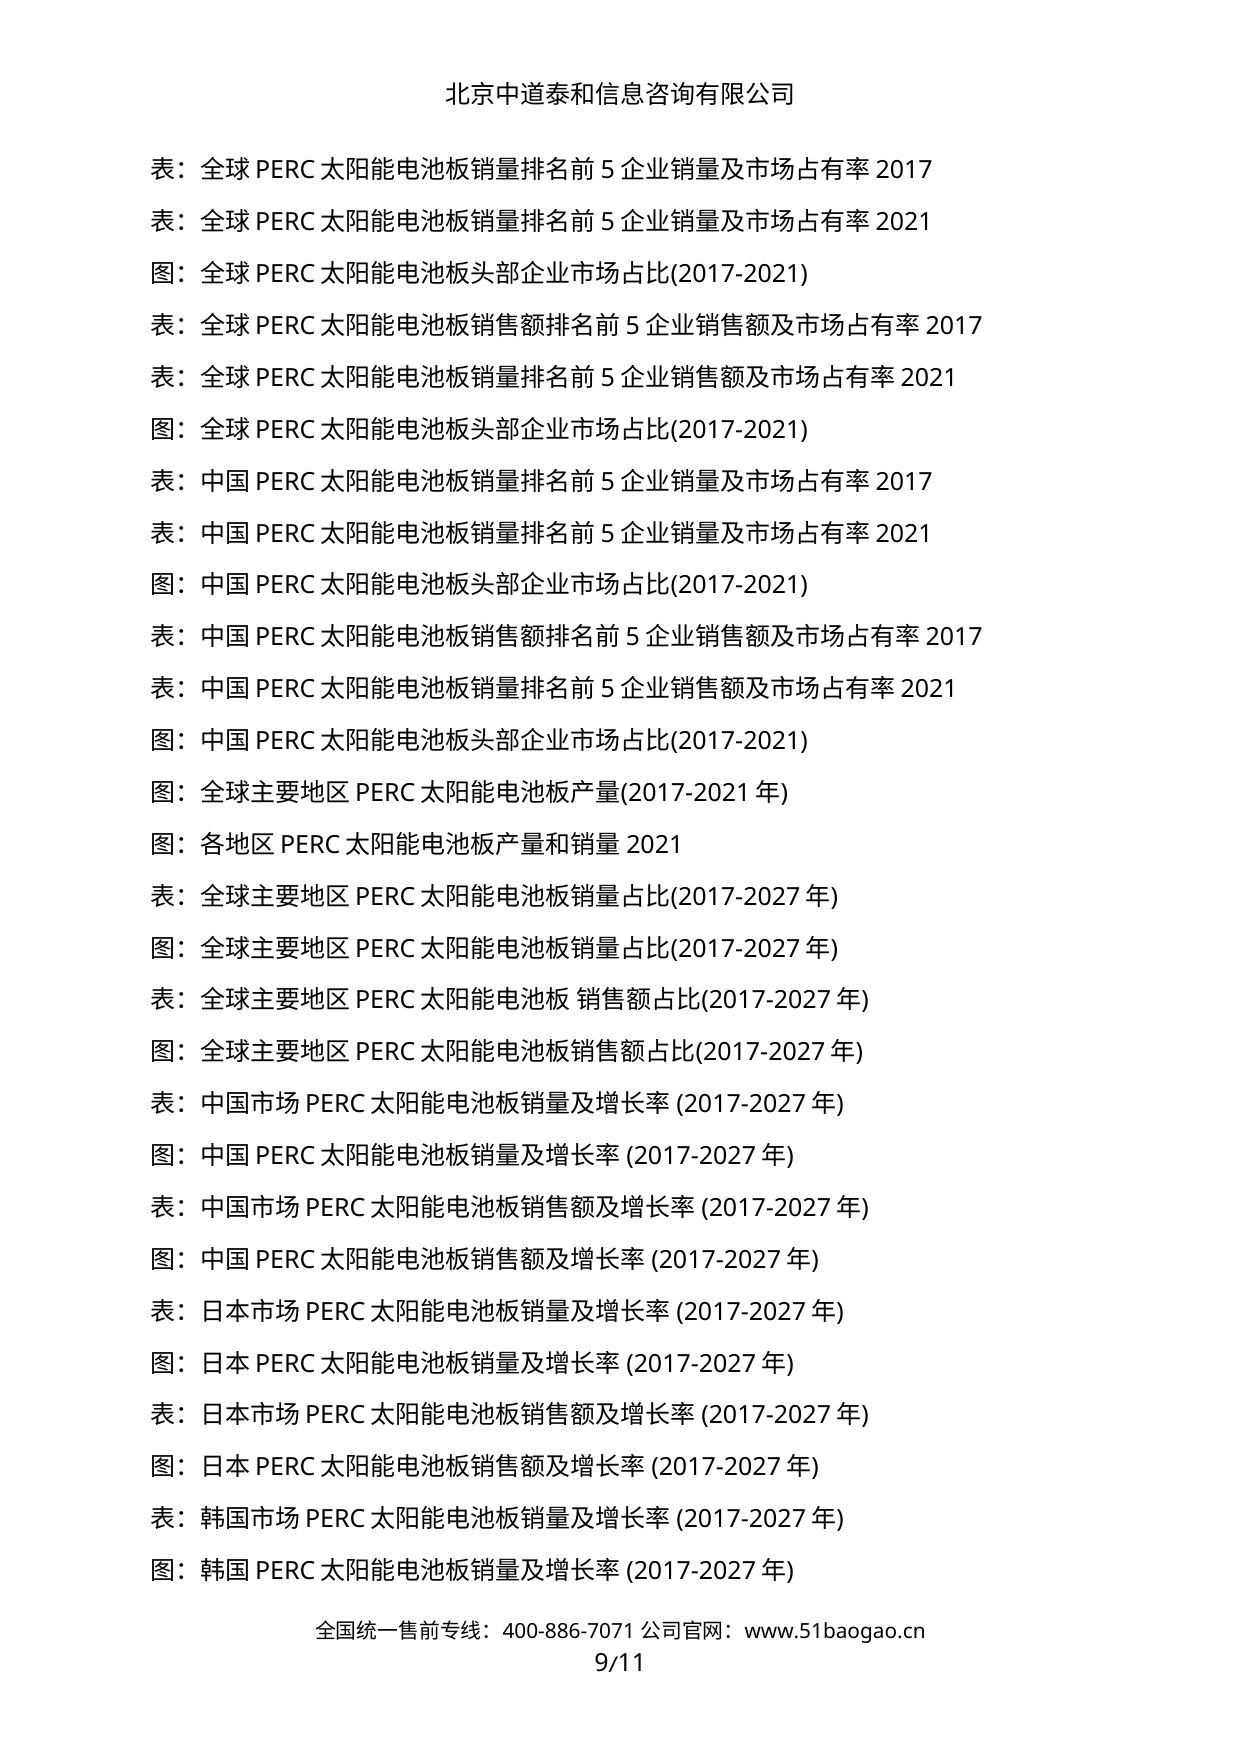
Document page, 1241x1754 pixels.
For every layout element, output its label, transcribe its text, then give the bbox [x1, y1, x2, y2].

text 表：日本市场PERC太阳能电池板销量及增长率 (2017-2027年) [150, 1291, 1090, 1327]
text 表：全球主要地区PERC太阳能电池板销量占比(2017-2027年) [150, 876, 1090, 912]
text 表：中国PERC太阳能电池板销量排名前5企业销售额及市场占有率 2021 [150, 669, 1090, 705]
text 图：全球主要地区PERC太阳能电池板销量占比(2017-2027年) [150, 928, 1090, 964]
text 表：中国PERC太阳能电池板销售额排名前5企业销售额及市场占有率 2017 [150, 617, 1090, 653]
text 表：全球PERC太阳能电池板销量排名前5企业销售额及市场占有率 2021 [150, 357, 1090, 394]
text 表：中国PERC太阳能电池板销量排名前5企业销量及市场占有率 2021 [150, 513, 1090, 549]
text 表：中国市场PERC太阳能电池板销售额及增长率 (2017-2027年) [150, 1187, 1090, 1224]
text 图：韩国PERC太阳能电池板销量及增长率 (2017-2027年) [150, 1551, 1090, 1587]
text 表：中国PERC太阳能电池板销量排名前5企业销量及市场占有率 2017 [150, 461, 1090, 497]
text 表：韩国市场PERC太阳能电池板销量及增长率 (2017-2027年) [150, 1499, 1090, 1535]
text 图：日本PERC太阳能电池板销售额及增长率 (2017-2027年) [150, 1447, 1090, 1483]
text 图：全球PERC太阳能电池板头部企业市场占比(2017-2021) [150, 254, 1090, 290]
text 图：中国PERC太阳能电池板销售额及增长率 (2017-2027年) [150, 1239, 1090, 1276]
text 图：中国PERC太阳能电池板销量及增长率 (2017-2027年) [150, 1136, 1090, 1172]
text 表：全球PERC太阳能电池板销量排名前5企业销量及市场占有率 2017 [150, 150, 1090, 186]
text 图：全球主要地区PERC太阳能电池板产量(2017-2021年) [150, 772, 1090, 809]
text 表：日本市场PERC太阳能电池板销售额及增长率 (2017-2027年) [150, 1395, 1090, 1431]
text 图：各地区PERC太阳能电池板产量和销量 2021 [150, 824, 1090, 861]
text 图：全球PERC太阳能电池板头部企业市场占比(2017-2021) [150, 409, 1090, 446]
text 表：全球PERC太阳能电池板销售额排名前5企业销售额及市场占有率 2017 [150, 306, 1090, 342]
text 表：中国市场PERC太阳能电池板销量及增长率 (2017-2027年) [150, 1084, 1090, 1120]
text 图：全球主要地区PERC太阳能电池板销售额占比(2017-2027年) [150, 1032, 1090, 1068]
text 图：日本PERC太阳能电池板销量及增长率 (2017-2027年) [150, 1343, 1090, 1379]
text 图：中国PERC太阳能电池板头部企业市场占比(2017-2021) [150, 721, 1090, 757]
text 表：全球PERC太阳能电池板销量排名前5企业销量及市场占有率 2021 [150, 202, 1090, 238]
text 表：全球主要地区PERC太阳能电池板 销售额占比(2017-2027年) [150, 980, 1090, 1016]
text 图：中国PERC太阳能电池板头部企业市场占比(2017-2021) [150, 565, 1090, 601]
